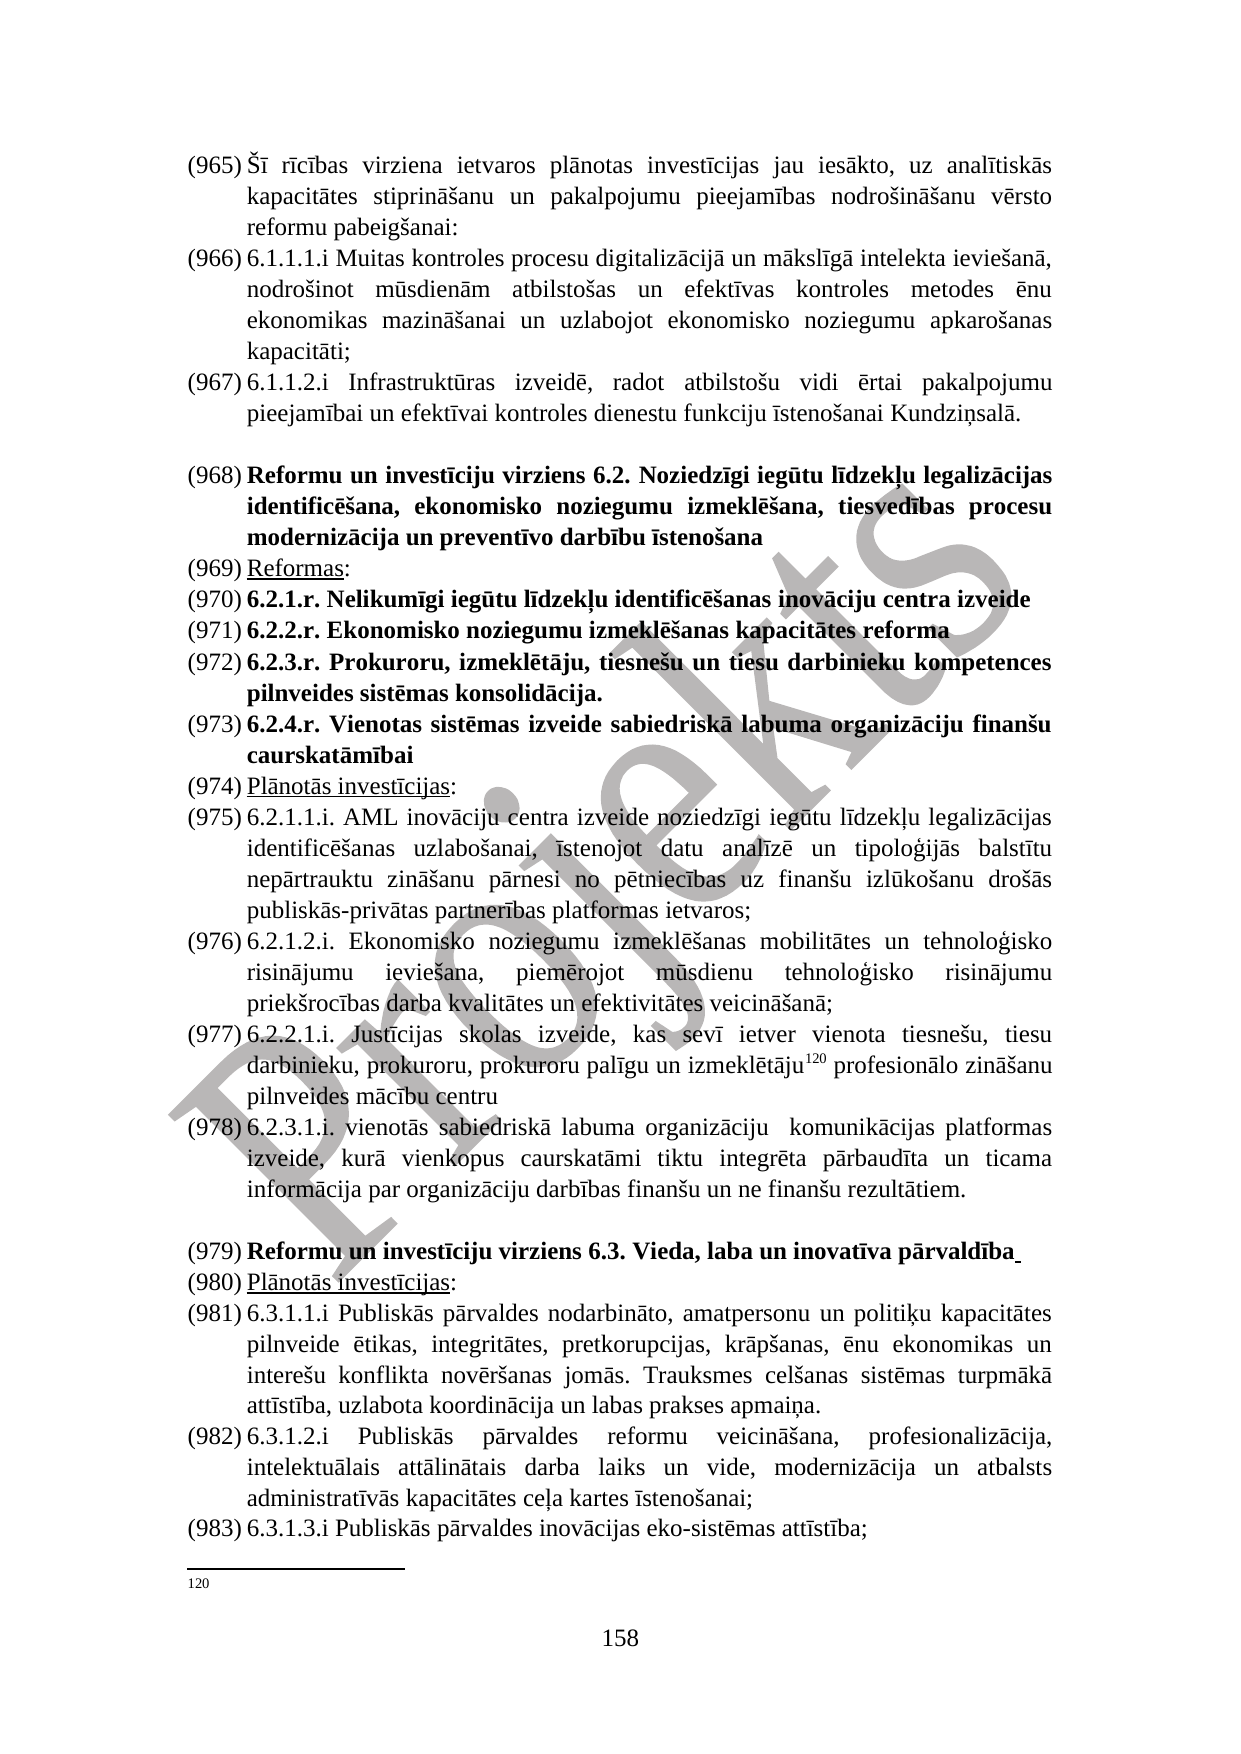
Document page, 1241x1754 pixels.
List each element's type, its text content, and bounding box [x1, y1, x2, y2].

list 6.3.1.1.i Publiskās pārvaldes nodarbināto, amatpersonu un politiķu kapacitātes pilnveide ētikas, integritātes, pretkorupcijas, krāpšanas, ēnu ekonomikas un interešu konflikta novēršanas jomās. Trauksmes celšanas sistēmas turpmākā attīstība, uzlabota koordinācija un labas prakses apmaiņa. [187, 1298, 1053, 1419]
list 6.2.2.1.i. Justīcijas skolas izveide, kas sevī ietver vienota tiesnešu, tiesu darbinieku, prokuroru, prokuroru palīgu un izmeklētāju profesionālo zināšanu pilnveides mācību centru [187, 1019, 1053, 1110]
list 6.2.1.1.i. AML inovāciju centra izveide noziedzīgi iegūtu līdzekļu legalizācijas identificēšanas uzlabošanai, īstenojot datu analīzē un tipoloģijās balstītu nepārtrauktu zināšanu pārnesi no pētniecības uz finanšu izlūkošanu drošās publiskās-privātas partnerības platformas ietvaros; [187, 802, 1053, 924]
list Plānotās investīcijas: [187, 1267, 1053, 1296]
list 6.2.3.r. Prokuroru, izmeklētāju, tiesnešu un tiesu darbinieku kompetences pilnveides sistēmas konsolidācija. [187, 647, 1053, 706]
list 6.1.1.1.i Muitas kontroles procesu digitalizācijā un mākslīgā intelekta ieviešanā, nodrošinot mūsdienām atbilstošas un efektīvas kontroles metodes ēnu ekonomikas mazināšanai un uzlabojot ekonomisko noziegumu apkarošanas kapacitāti; [187, 243, 1053, 365]
list 6.3.1.2.i Publiskās pārvaldes reformu veicināšana, profesionalizācija, intelektuālais attālinātais darba laiks un vide, modernizācija un atbalsts administratīvās kapacitātes ceļa kartes īstenošanai; [187, 1421, 1053, 1511]
list 6.3.1.3.i Publiskās pārvaldes inovācijas eko-sistēmas attīstība; [187, 1513, 1053, 1542]
list 6.2.3.1.i. vienotās sabiedriskā labuma organizāciju komunikācijas platformas izveide, kurā vienkopus caurskatāmi tiktu integrēta pārbaudīta un ticama informācija par organizāciju darbības finanšu un ne finanšu rezultātiem. [187, 1112, 1053, 1203]
list 6.2.1.2.i. Ekonomisko noziegumu izmeklēšanas mobilitātes un tehnoloģisko risinājumu ieviešana, piemērojot mūsdienu tehnoloģisko risinājumu priekšrocības darba kvalitātes un efektivitātes veicināšanā; [187, 926, 1053, 1017]
list 6.2.1.r. Nelikumīgi iegūtu līdzekļu identificēšanas inovāciju centra izveide [187, 584, 1053, 613]
list Reformas: [187, 553, 1053, 582]
list Plānotās investīcijas: [187, 771, 1053, 799]
list Reformu un investīciju virziens 6.3. Vieda, laba un inovatīva pārvaldība [187, 1236, 1053, 1265]
list Reformu un investīciju virziens 6.2. Noziedzīgi iegūtu līdzekļu legalizācijas identificēšana, ekonomisko noziegumu izmeklēšana, tiesvedības procesu modernizācija un preventīvo darbību īstenošana [187, 460, 1053, 551]
list 6.1.1.2.i Infrastruktūras izveidē, radot atbilstošu vidi ērtai pakalpojumu pieejamībai un efektīvai kontroles dienestu funkciju īstenošanai Kundziņsalā. [187, 367, 1053, 427]
list Šī rīcības virziena ietvaros plānotas investīcijas jau iesākto, uz analītiskās kapacitātes stiprināšanu un pakalpojumu pieejamības nodrošināšanu vērsto reformu pabeigšanai: [187, 150, 1053, 241]
list 6.2.2.r. Ekonomisko noziegumu izmeklēšanas kapacitātes reforma [187, 616, 1053, 644]
list 6.2.4.r. Vienotas sistēmas izveide sabiedriskā labuma organizāciju finanšu caurskatāmībai [187, 709, 1053, 768]
